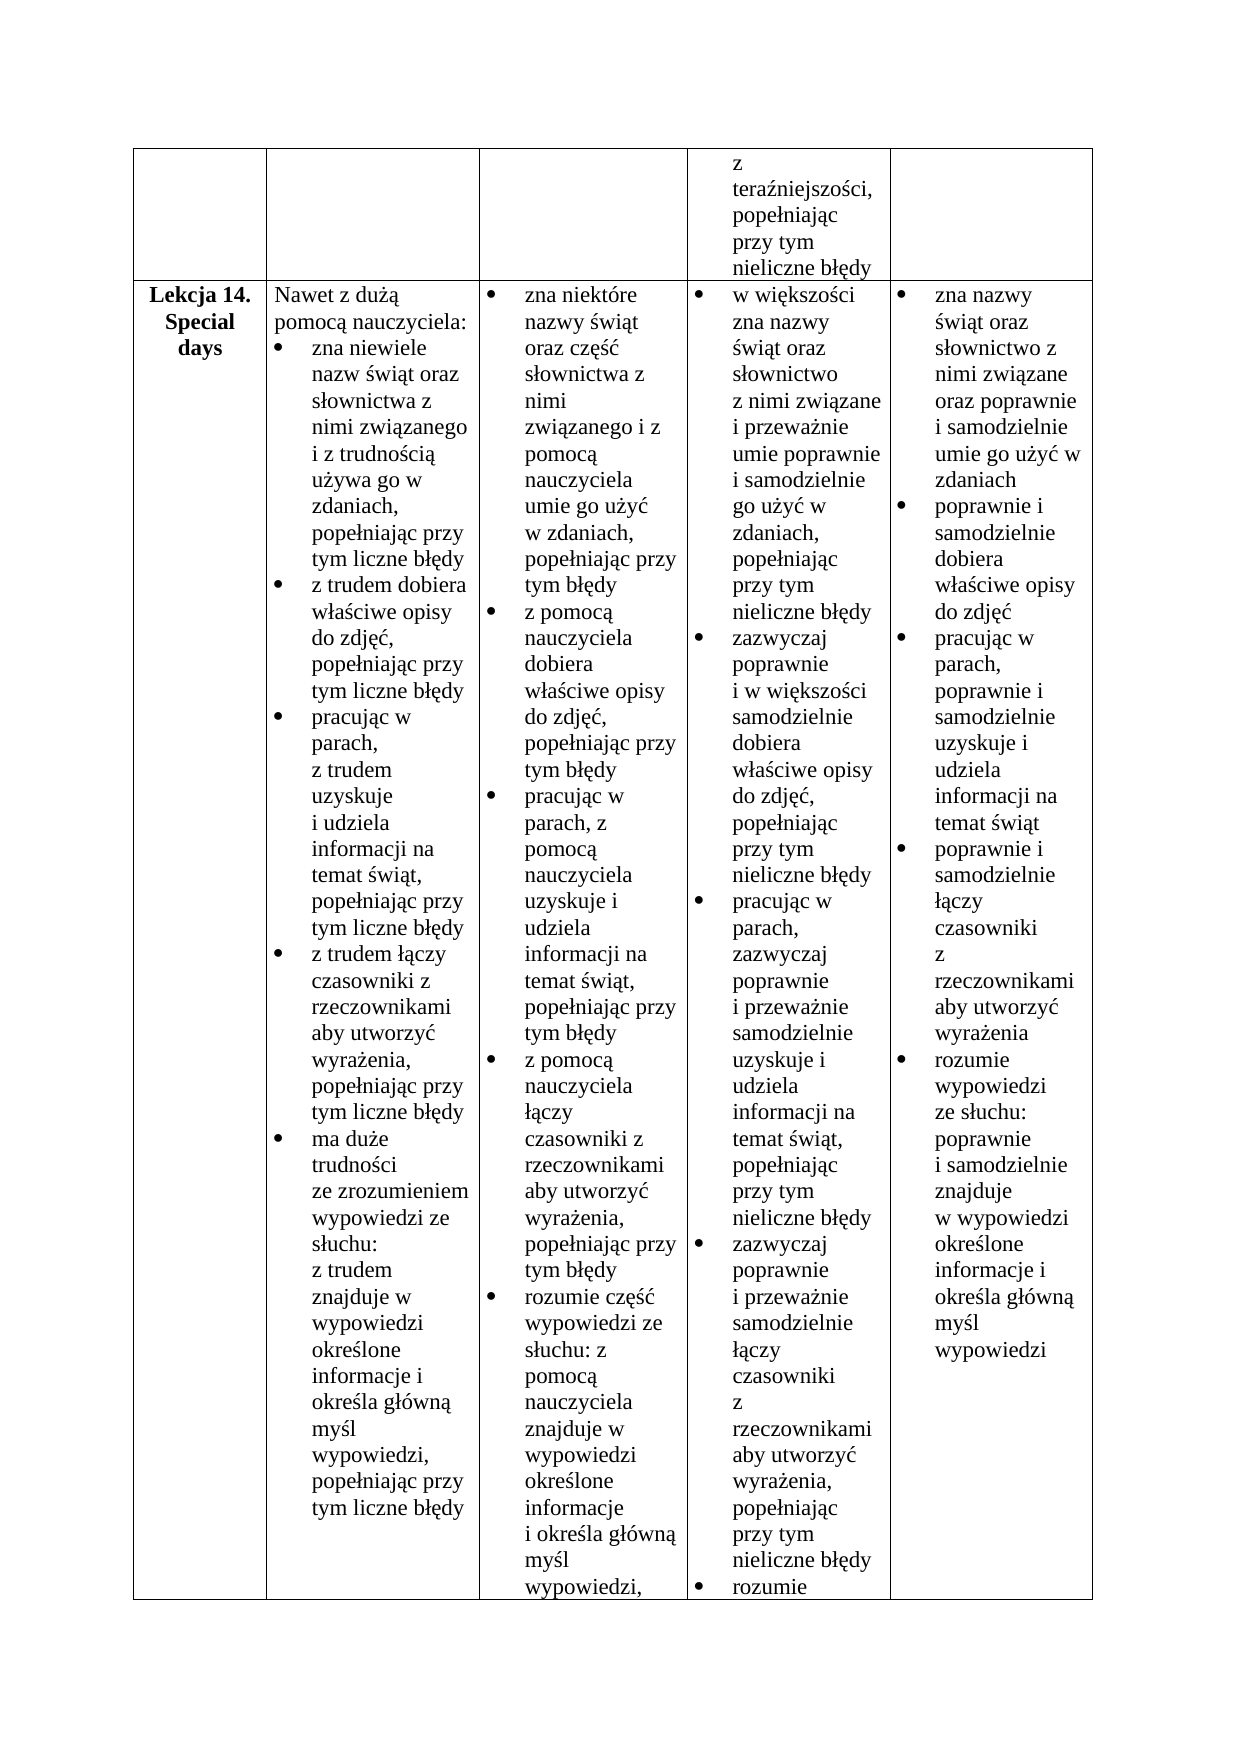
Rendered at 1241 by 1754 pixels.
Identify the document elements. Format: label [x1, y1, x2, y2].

table_cell [134, 281, 266, 1599]
table_cell [480, 281, 687, 1599]
table_cell [688, 281, 890, 1599]
table_cell [688, 149, 890, 280]
table_cell [267, 149, 479, 280]
table_cell [891, 281, 1092, 1599]
table_cell [480, 149, 687, 280]
table_cell [891, 149, 1092, 280]
table_cell [134, 149, 266, 280]
table_cell [267, 281, 479, 1599]
